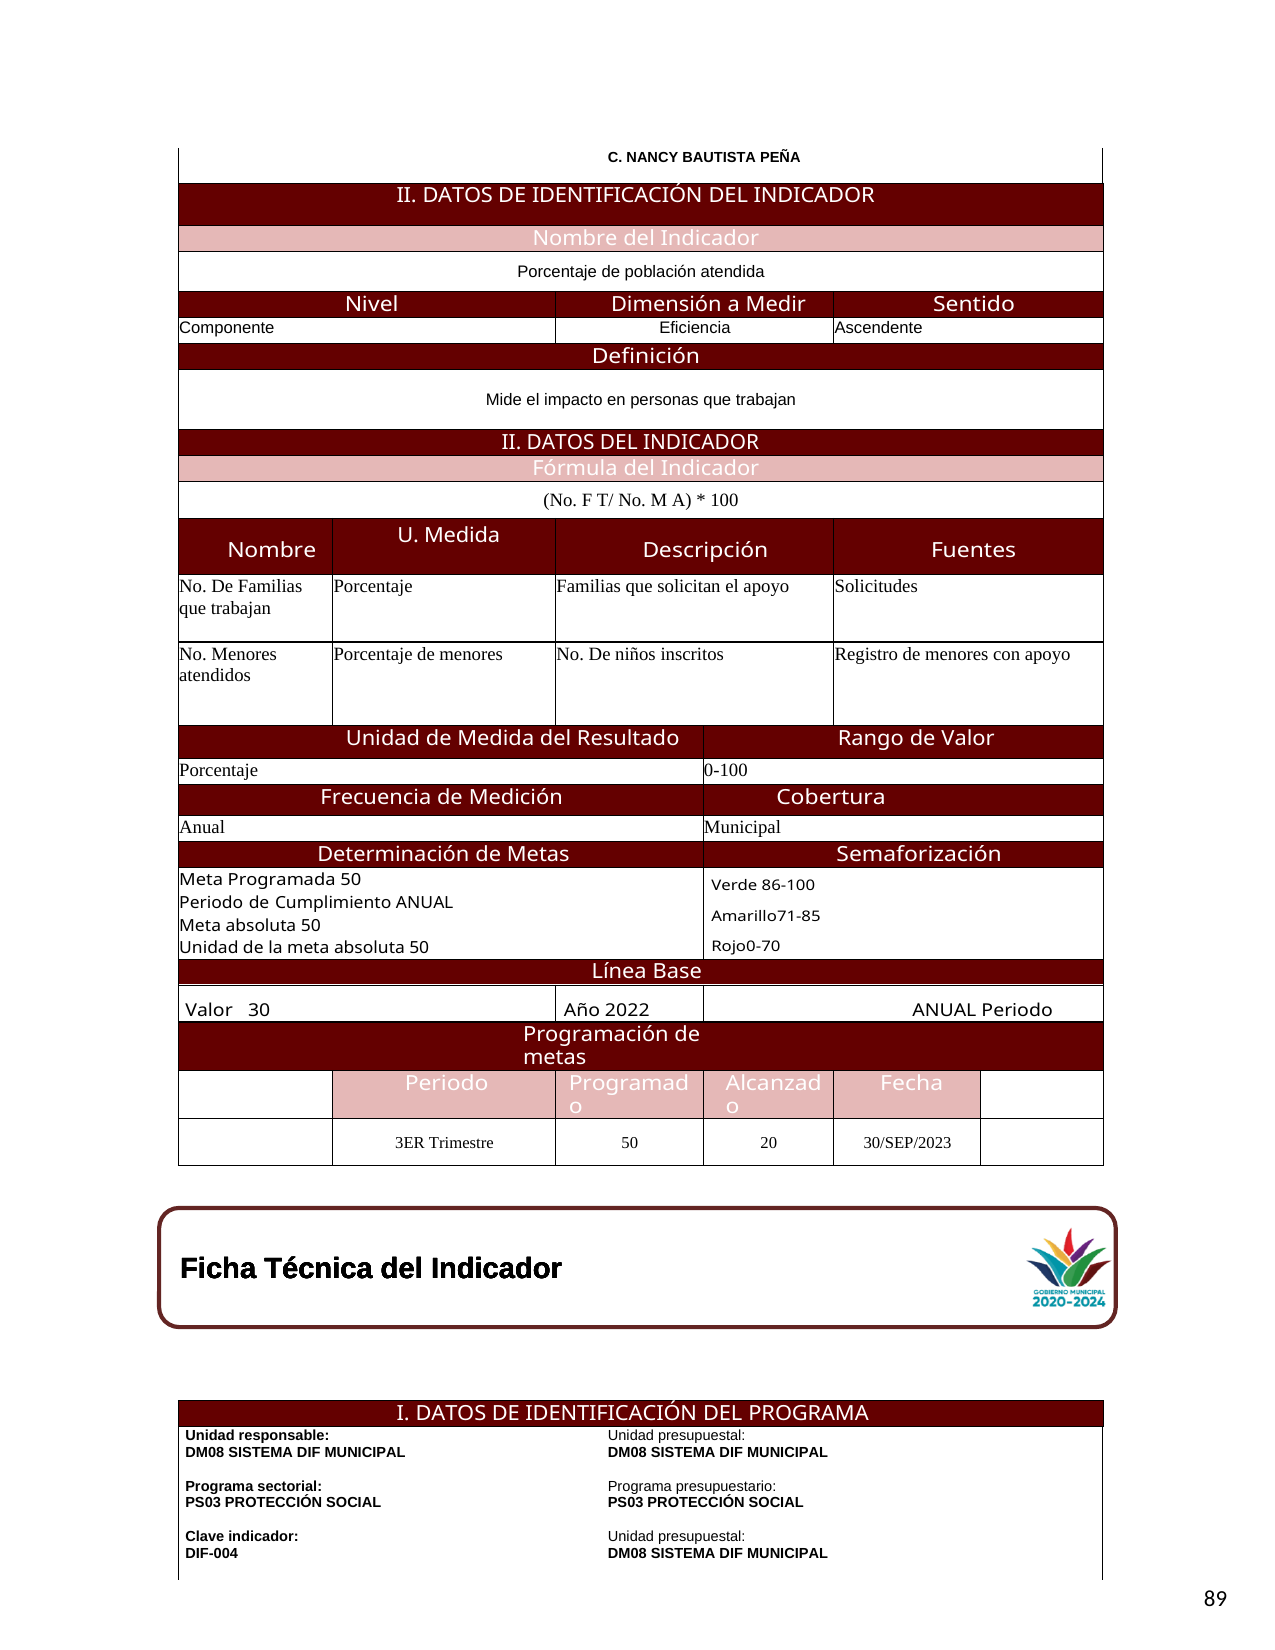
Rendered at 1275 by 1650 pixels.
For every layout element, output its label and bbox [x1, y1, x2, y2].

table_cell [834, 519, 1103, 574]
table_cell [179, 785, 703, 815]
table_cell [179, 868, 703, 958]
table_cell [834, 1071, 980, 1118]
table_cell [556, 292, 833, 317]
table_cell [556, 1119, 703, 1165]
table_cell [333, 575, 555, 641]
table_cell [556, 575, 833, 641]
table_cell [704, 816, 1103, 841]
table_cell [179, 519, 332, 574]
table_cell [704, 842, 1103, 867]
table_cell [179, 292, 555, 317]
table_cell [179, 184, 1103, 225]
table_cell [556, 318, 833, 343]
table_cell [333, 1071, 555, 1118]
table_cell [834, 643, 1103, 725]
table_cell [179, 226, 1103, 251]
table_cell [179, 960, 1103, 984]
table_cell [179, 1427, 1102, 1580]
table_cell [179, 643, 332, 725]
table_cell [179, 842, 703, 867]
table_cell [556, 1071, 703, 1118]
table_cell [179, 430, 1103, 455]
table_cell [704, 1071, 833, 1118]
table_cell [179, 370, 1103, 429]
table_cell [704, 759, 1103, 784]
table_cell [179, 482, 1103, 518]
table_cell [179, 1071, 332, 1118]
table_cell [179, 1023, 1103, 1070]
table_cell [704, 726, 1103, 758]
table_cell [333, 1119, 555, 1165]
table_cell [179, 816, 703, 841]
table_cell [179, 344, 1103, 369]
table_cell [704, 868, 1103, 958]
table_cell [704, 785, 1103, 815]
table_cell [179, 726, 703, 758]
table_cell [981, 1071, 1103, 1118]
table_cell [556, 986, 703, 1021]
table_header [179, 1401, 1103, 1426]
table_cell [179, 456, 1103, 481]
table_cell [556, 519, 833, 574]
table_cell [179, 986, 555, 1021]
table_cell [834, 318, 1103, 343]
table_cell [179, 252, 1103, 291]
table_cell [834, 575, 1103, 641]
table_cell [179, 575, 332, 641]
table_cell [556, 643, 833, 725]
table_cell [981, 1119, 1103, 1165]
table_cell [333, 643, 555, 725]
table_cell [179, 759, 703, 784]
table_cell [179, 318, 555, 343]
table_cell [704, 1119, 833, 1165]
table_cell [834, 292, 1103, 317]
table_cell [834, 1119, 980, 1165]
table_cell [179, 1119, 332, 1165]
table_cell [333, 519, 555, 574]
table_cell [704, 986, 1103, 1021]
picture [1024, 1226, 1116, 1309]
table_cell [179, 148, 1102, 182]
